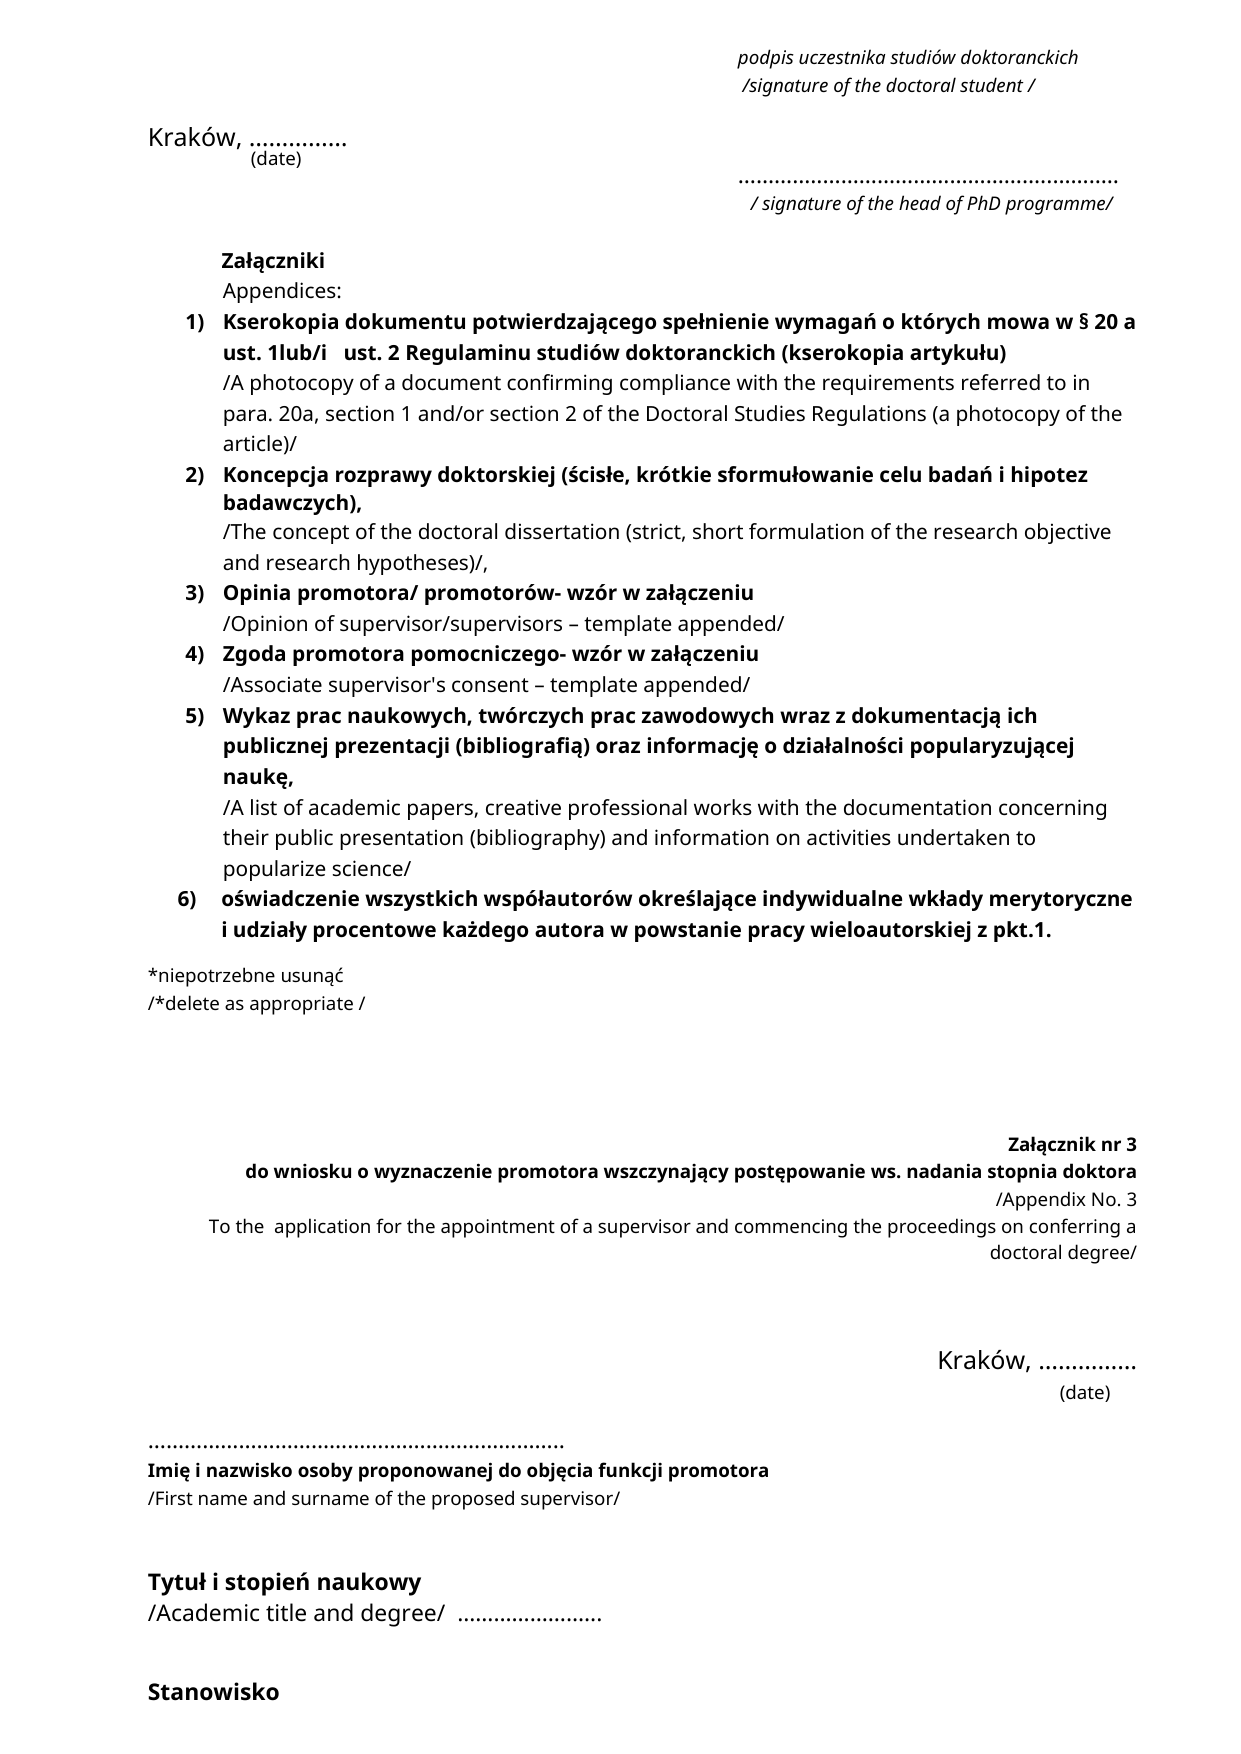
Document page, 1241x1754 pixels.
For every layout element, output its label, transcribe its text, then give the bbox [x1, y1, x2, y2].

list /A list of academic papers, creative professional works with the documentation concerning their public presentation (bibliography) and information on activities undertaken to popularize science/ [223, 793, 1137, 882]
list Zgoda promotora pomocniczego- wzór w załączeniu [185, 639, 1137, 668]
text /signature of the doctoral student / [148, 72, 1137, 98]
list /Associate supervisor's consent – template appended/ [223, 670, 1137, 698]
list /Opinion of supervisor/supervisors – template appended/ [223, 609, 1137, 637]
list Koncepcja rozprawy doktorskiej (ścisłe, krótkie sformułowanie celu badań i hipotez badawczych), [185, 460, 1137, 517]
text Stanowisko [148, 1676, 1137, 1708]
list /The concept of the doctoral dissertation (strict, short formulation of the research objective and research hypotheses)/, [223, 517, 1137, 576]
list Kraków, …………… [223, 1343, 1137, 1377]
text …………………………………….…………………….. [148, 1424, 1137, 1455]
list (date) [960, 1379, 1137, 1405]
text *niepotrzebne usunąć [148, 962, 1137, 988]
text To the application for the appointment of a supervisor and commencing the proceedings on conferring a doctoral degree/ [148, 1214, 1137, 1265]
text /*delete as appropriate / [148, 990, 1137, 1015]
list Opinia promotora/ promotorów- wzór w załączeniu [185, 578, 1137, 607]
text /First name and surname of the proposed supervisor/ [148, 1485, 1137, 1511]
text Załącznik nr 3 [148, 1131, 1137, 1157]
list /A photocopy of a document confirming compliance with the requirements referred to in para. 20a, section 1 and/or section 2 of the Doctoral Studies Regulations (a photocopy of the article)/ [223, 368, 1137, 458]
text /Academic title and degree/ …………………... [148, 1597, 1137, 1628]
list Appendices: [223, 276, 1137, 305]
text / signature of the head of PhD programme/ [91, 190, 1137, 216]
text (date) …………..………………………………..……….. [221, 151, 1137, 190]
text /Appendix No. 3 [148, 1186, 1137, 1212]
list 6) oświadczenie wszystkich współautorów określające indywidualne wkłady merytoryczne i udziały procentowe każdego autora w powstanie pracy wieloautorskiej z pkt.1. [177, 884, 1137, 943]
list Kserokopia dokumentu potwierdzającego spełnienie wymagań o których mowa w § 20 a ust. 1lub/i ust. 2 Regulaminu studiów doktoranckich (kserokopia artykułu) [185, 307, 1137, 366]
text Imię i nazwisko osoby proponowanej do objęcia funkcji promotora [148, 1457, 1137, 1483]
text Kraków, …………… [148, 127, 1137, 151]
text do wniosku o wyznaczenie promotora wszczynający postępowanie ws. nadania stopnia doktora [148, 1159, 1137, 1184]
text Tytuł i stopień naukowy [148, 1566, 1137, 1597]
text podpis uczestnika studiów doktoranckich [148, 44, 1137, 70]
text Załączniki [148, 246, 1137, 274]
list Wykaz prac naukowych, twórczych prac zawodowych wraz z dokumentacją ich publicznej prezentacji (bibliografią) oraz informację o działalności popularyzującej naukę, [185, 701, 1137, 790]
